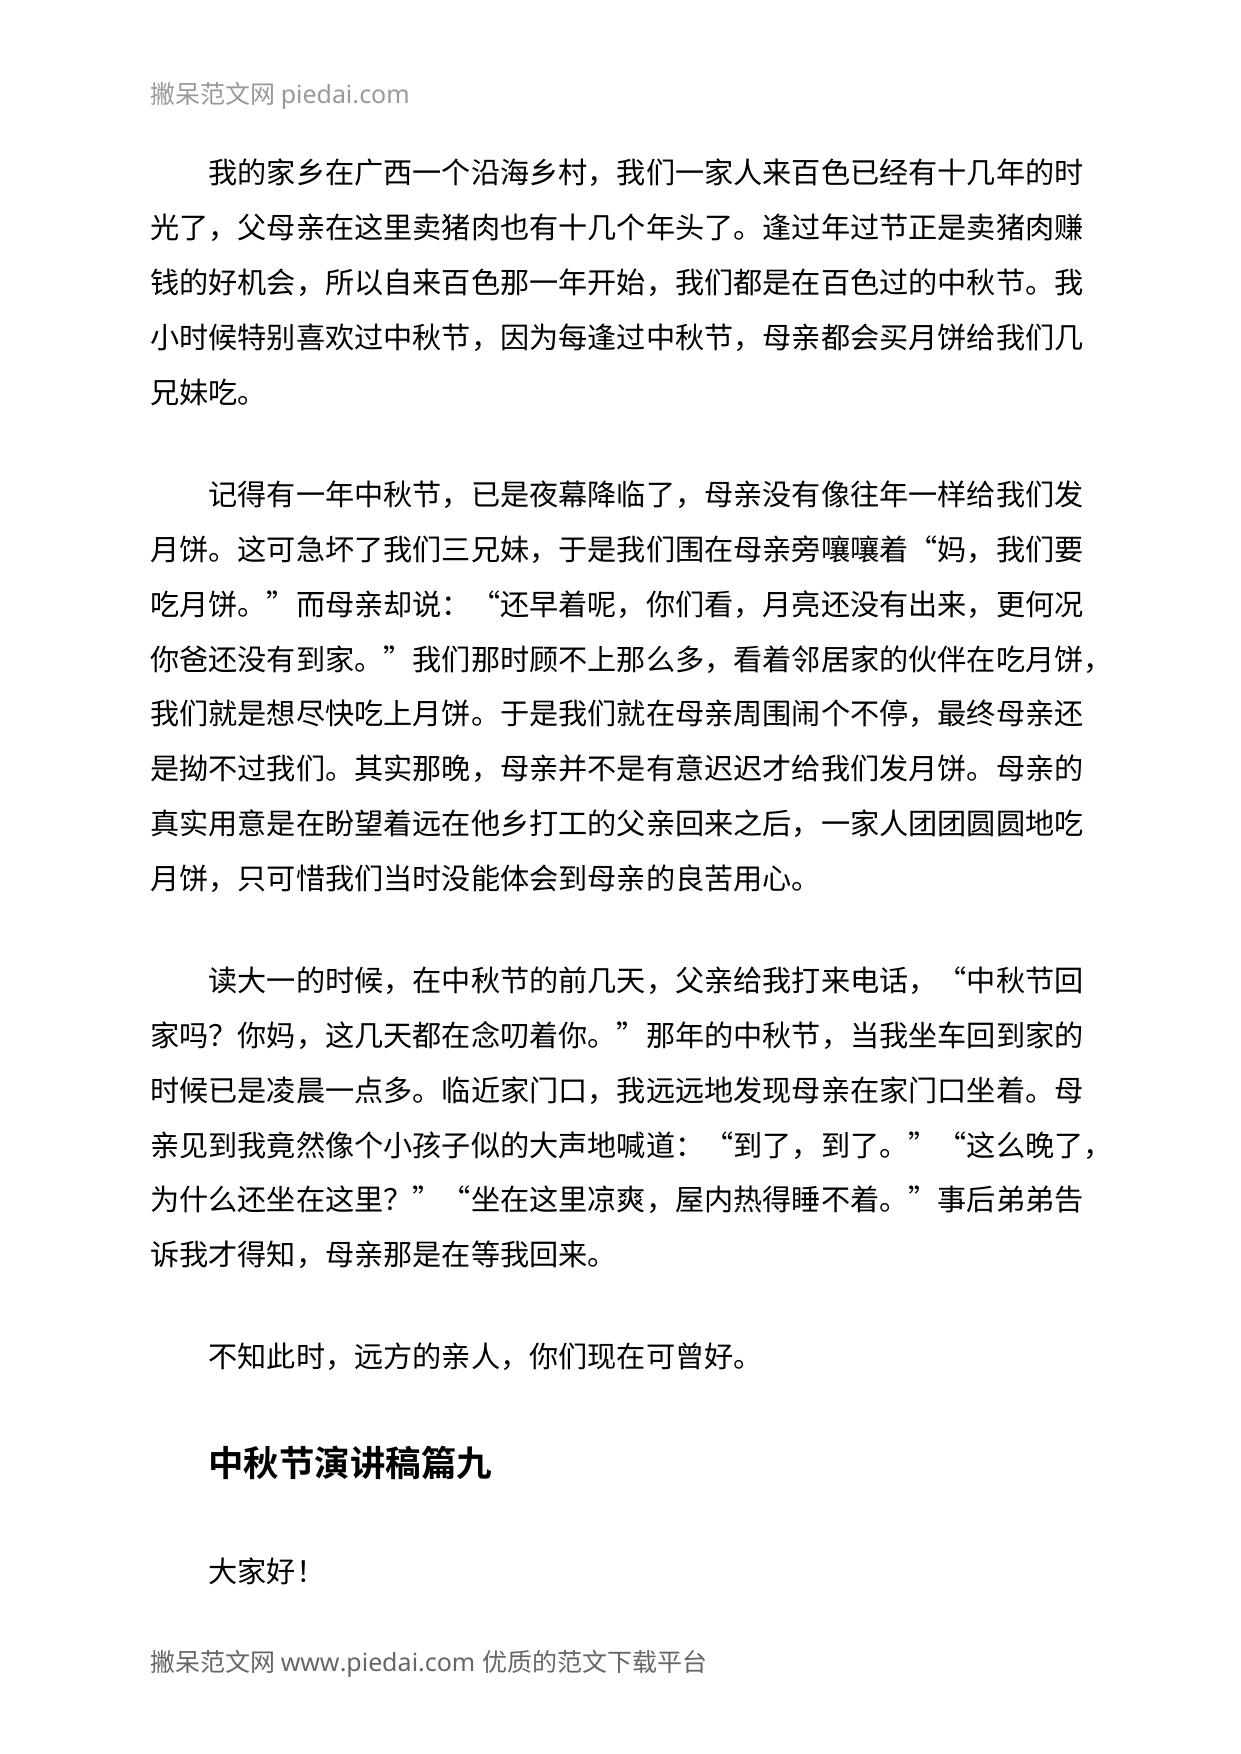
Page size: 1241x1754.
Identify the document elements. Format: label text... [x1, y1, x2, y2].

text 记得有一年中秋节，已是夜幕降临了，母亲没有像往年一样给我们发月饼。这可急坏了我们三兄妹，于是我们围在母亲旁嚷嚷着“妈，我们要吃月饼。”而母亲却说：“还早着呢，你们看，月亮还没有出来，更何况你爸还没有到家。”我们那时顾不上那么多，看着邻居家的伙伴在吃月饼，我们就是想尽快吃上月饼。于是我们就在母亲周围闹个不停，最终母亲还是拗不过我们。其实那晚，母亲并不是有意迟迟才给我们发月饼。母亲的真实用意是在盼望着远在他乡打工的父亲回来之后，一家人团团圆圆地吃月饼，只可惜我们当时没能体会到母亲的良苦用心。 [150, 471, 1090, 898]
text 中秋节演讲稿篇九 [150, 1435, 1090, 1487]
text 不知此时，远方的亲人，你们现在可曾好。 [150, 1334, 1090, 1376]
text 读大一的时候，在中秋节的前几天，父亲给我打来电话，“中秋节回家吗？你妈，这几天都在念叨着你。”那年的中秋节，当我坐车回到家的时候已是凌晨一点多。临近家门口，我远远地发现母亲在家门口坐着。母亲见到我竟然像个小孩子似的大声地喊道：“到了，到了。”“这么晚了，为什么还坐在这里？”“坐在这里凉爽，屋内热得睡不着。”事后弟弟告诉我才得知，母亲那是在等我回来。 [150, 957, 1090, 1274]
text 大家好！ [150, 1549, 1090, 1591]
text 我的家乡在广西一个沿海乡村，我们一家人来百色已经有十几年的时光了，父母亲在这里卖猪肉也有十几个年头了。逢过年过节正是卖猪肉赚钱的好机会，所以自来百色那一年开始，我们都是在百色过的中秋节。我小时候特别喜欢过中秋节，因为每逢过中秋节，母亲都会买月饼给我们几兄妹吃。 [150, 150, 1090, 412]
